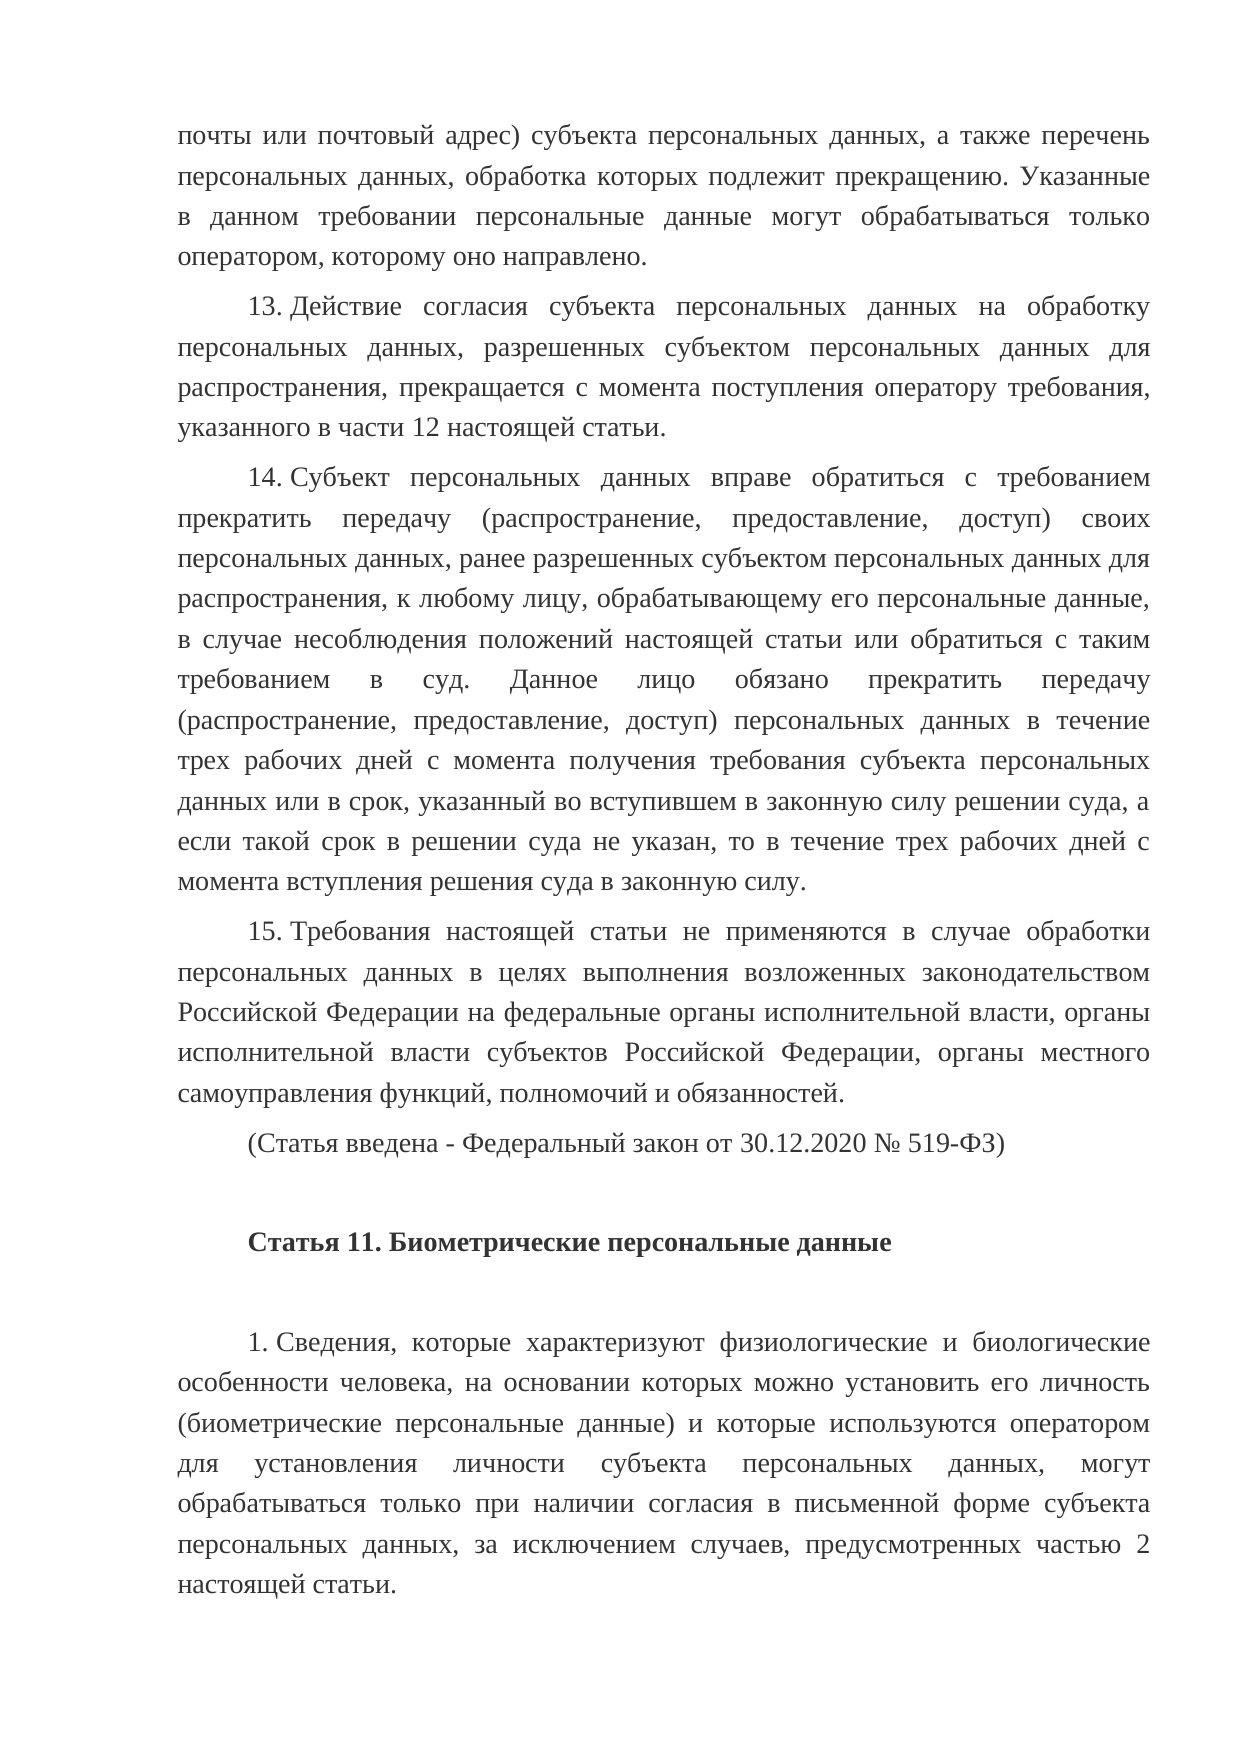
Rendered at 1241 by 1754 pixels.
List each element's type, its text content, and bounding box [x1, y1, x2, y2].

text 1. Сведения, которые характеризуют физиологические и биологические особенности человека, на основании которых можно установить его личность (биометрические персональные данные) и которые используются оператором для установления личности субъекта персональных данных, могут обрабатываться только при наличии согласия в письменной форме субъекта персональных данных, за исключением случаев, предусмотренных частью 2 настоящей статьи. [177, 1325, 1152, 1600]
text 13. Действие согласия субъекта персональных данных на обработку персональных данных, разрешенных субъектом персональных данных для распространения, прекращается с момента поступления оператору требования, указанного в части 12 настоящей статьи. [177, 289, 1152, 443]
text Статья 11. Биометрические персональные данные [247, 1225, 1152, 1258]
text (Статья введена - Федеральный закон от 30.12.2020 № 519-ФЗ) [177, 1126, 1152, 1158]
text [177, 118, 1152, 272]
text 14. Субъект персональных данных вправе обратиться с требованием прекратить передачу (распространение, предоставление, доступ) своих персональных данных, ранее разрешенных субъектом персональных данных для распространения, к любому лицу, обрабатывающему его персональные данные, в случае несоблюдения положений настоящей статьи или обратиться с таким требованием в суд. Данное лицо обязано прекратить передачу (распространение, предоставление, доступ) персональных данных в течение трех рабочих дней с момента получения требования субъекта персональных данных или в срок, указанный во вступившем в законную силу решении суда, а если такой срок в решении суда не указан, то в течение трех рабочих дней с момента вступления решения суда в законную силу. [177, 460, 1152, 897]
text 15. Требования настоящей статьи не применяются в случае обработки персональных данных в целях выполнения возложенных законодательством Российской Федерации на федеральные органы исполнительной власти, органы исполнительной власти субъектов Российской Федерации, органы местного самоуправления функций, полномочий и обязанностей. [177, 914, 1152, 1108]
